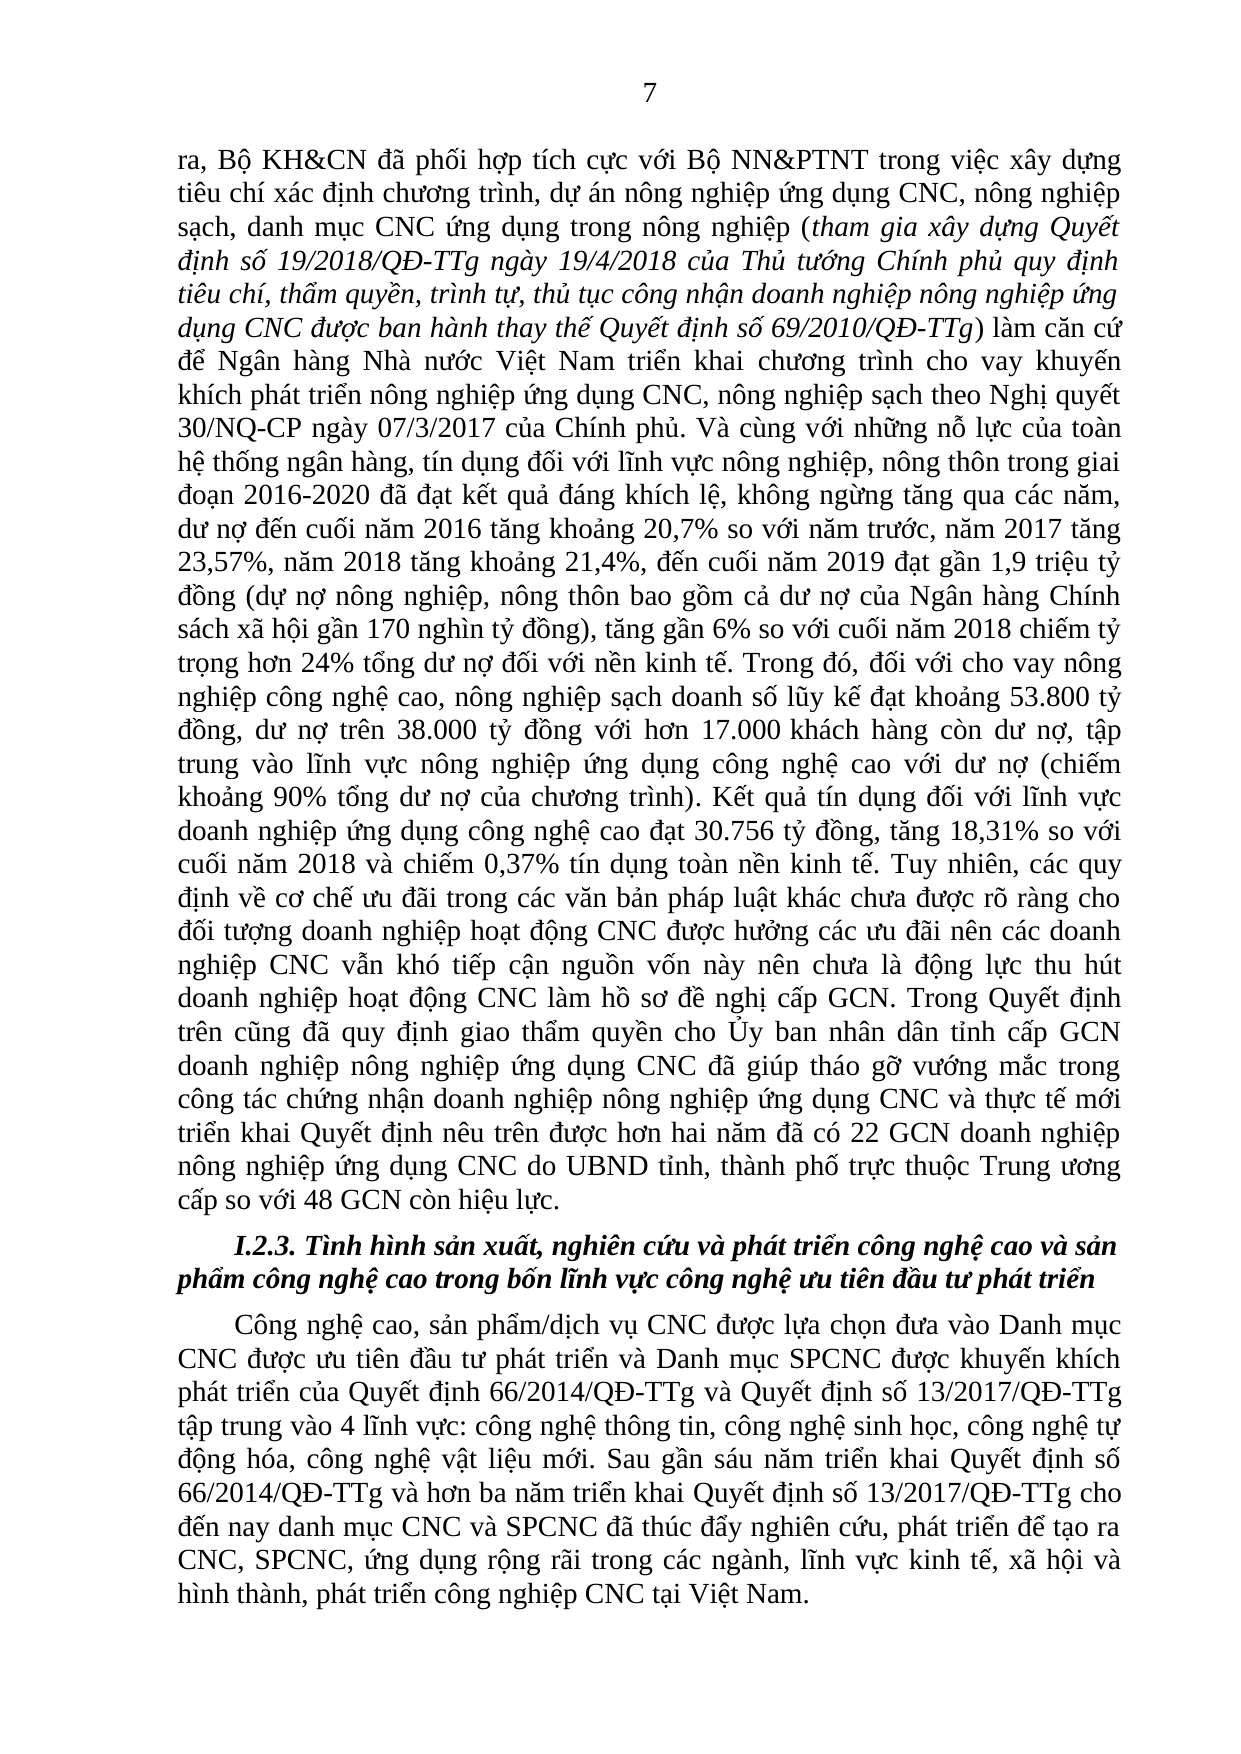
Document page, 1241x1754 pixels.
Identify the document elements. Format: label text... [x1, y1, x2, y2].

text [177, 142, 1122, 679]
text Công nghệ cao, sản phẩm/dịch vụ CNC được lựa chọn đưa vào Danh mục CNC được ưu tiên đầu tư phát triển và Danh mục SPCNC được khuyến khích phát triển của Quyết định 66/2014/QĐ-TTg và Quyết định số 13/2017/QĐ-TTg tập trung vào 4 lĩnh vực: công nghệ thông tin, công nghệ sinh học, công nghệ tự động hóa, công nghệ vật liệu mới. Sau gần sáu năm triển khai Quyết định số 66/2014/QĐ-TTg và hơn ba năm triển khai Quyết định số 13/2017/QĐ-TTg cho đến nay danh mục CNC và SPCNC đã thúc đẩy nghiên cứu, phát triển để tạo ra CNC, SPCNC, ứng dụng rộng rãi trong các ngành, lĩnh vực kinh tế, xã hội và hình thành, phát triển công nghiệp CNC tại Việt Nam. [177, 1307, 1122, 1609]
text I.2.3. Tình hình sản xuất, nghiên cứu và phát triển công nghệ cao và sản phẩm công nghệ cao trong bốn lĩnh vực công nghệ ưu tiên đầu tư phát triển [177, 1228, 1122, 1295]
